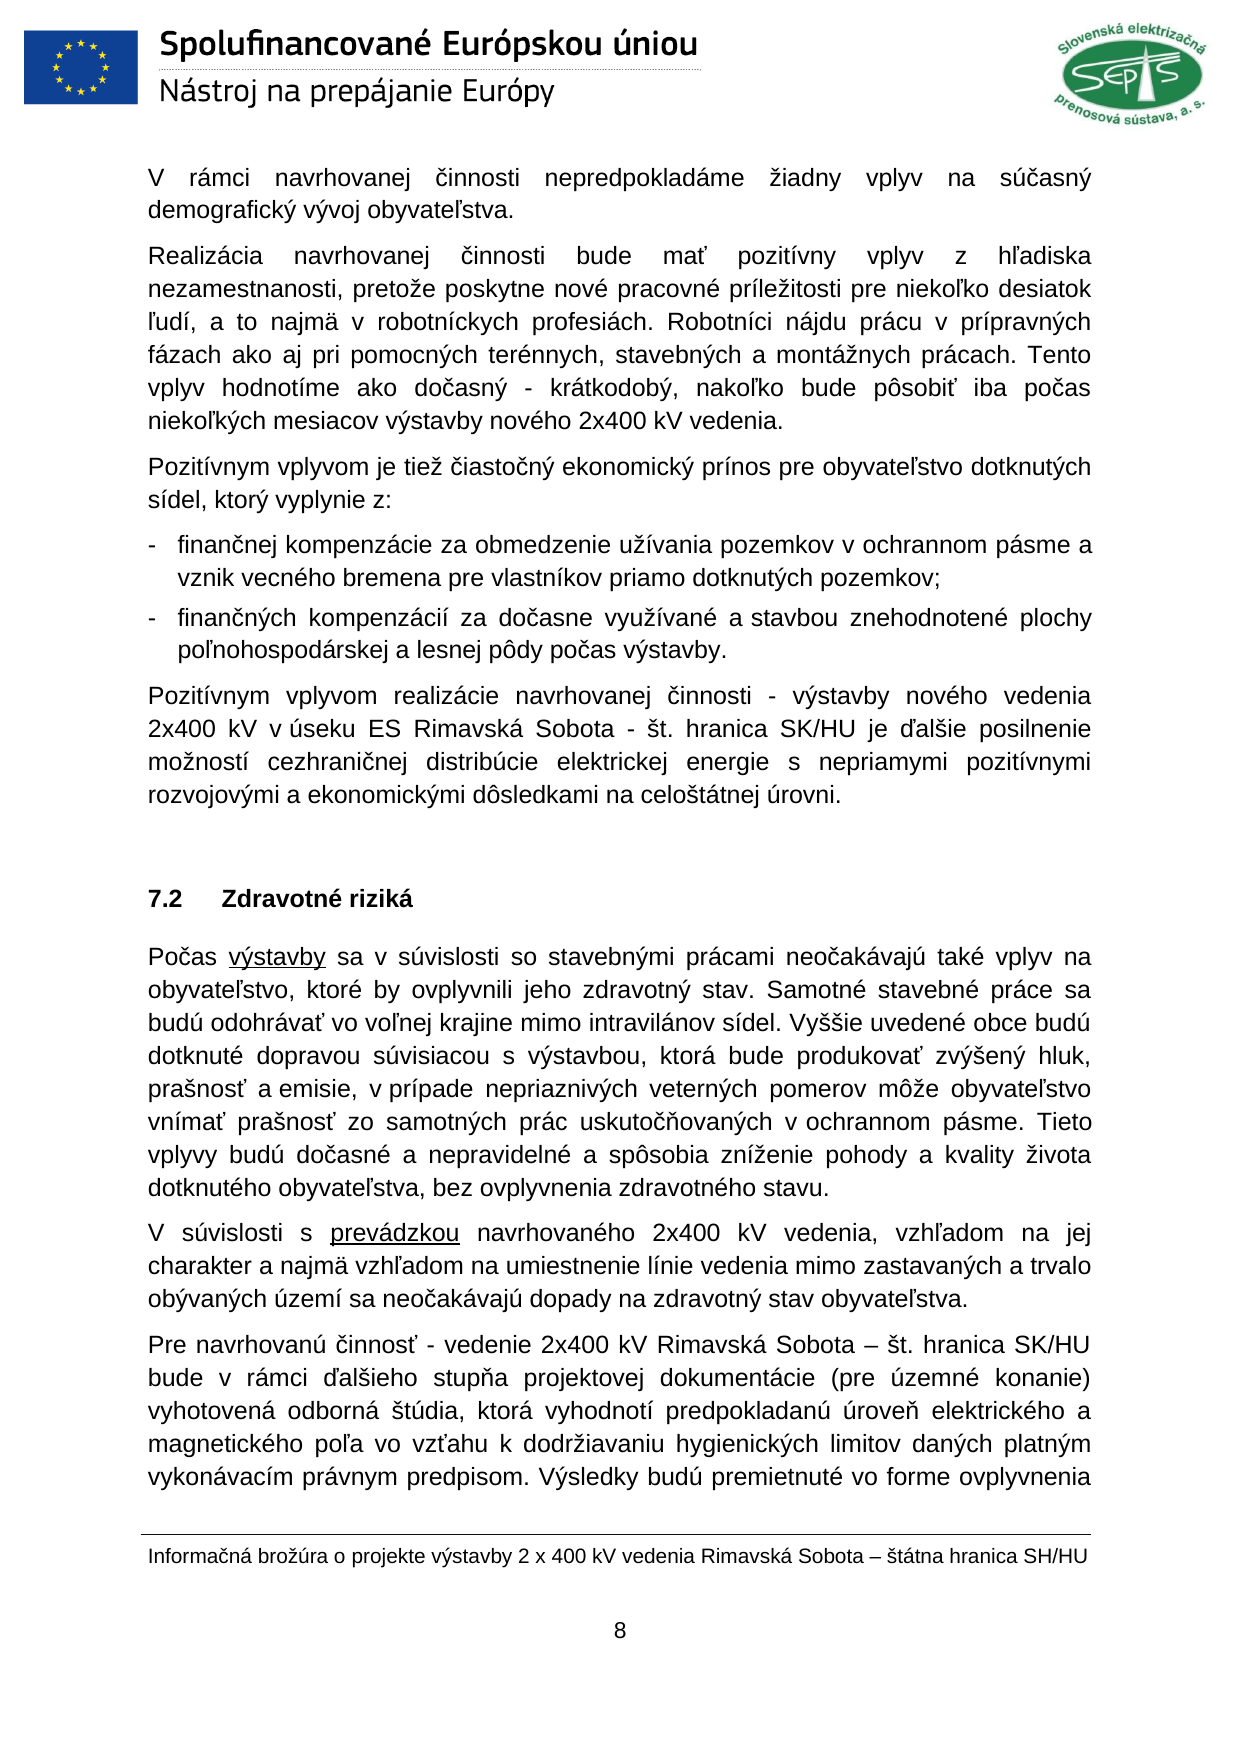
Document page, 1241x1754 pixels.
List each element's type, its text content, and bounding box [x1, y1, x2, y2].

text Realizácia navrhovanej činnosti bude mať pozitívny vplyv z hľadiska nezamestnanosti, pretože poskytne nové pracovné príležitosti pre niekoľko desiatok ľudí, a to najmä v robotníckych profesiách. Robotníci nájdu prácu v prípravných fázach ako aj pri pomocných terénnych, stavebných a montážnych prácach. Tento vplyv hodnotíme ako dočasný - krátkodobý, nakoľko bude pôsobiť iba počas niekoľkých mesiacov výstavby nového 2x400 kV vedenia. [148, 241, 1093, 435]
list finančných kompenzácií za dočasne využívané a stavbou znehodnotené plochy poľnohospodárskej a lesnej pôdy počas výstavby. [148, 602, 1093, 664]
text Počas výstavby sa v súvislosti so stavebnými prácami neočakávajú také vplyv na obyvateľstvo, ktoré by ovplyvnili jeho zdravotný stav. Samotné stavebné práce sa budú odohrávať vo voľnej krajine mimo intravilánov sídel. Vyššie uvedené obce budú dotknuté dopravou súvisiacou s výstavbou, ktorá bude produkovať zvýšený hluk, prašnosť a emisie, v prípade nepriaznivých veterných pomerov môže obyvateľstvo vnímať prašnosť zo samotných prác uskutočňovaných v ochrannom pásme. Tieto vplyvy budú dočasné a nepravidelné a spôsobia zníženie pohody a kvality života dotknutého obyvateľstva, bez ovplyvnenia zdravotného stavu. [148, 942, 1093, 1202]
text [148, 1330, 1093, 1491]
list finančnej kompenzácie za obmedzenie užívania pozemkov v ochrannom pásme a vznik vecného bremena pre vlastníkov priamo dotknutých pozemkov; [148, 530, 1093, 592]
text V rámci navrhovanej činnosti nepredpokladáme žiadny vplyv na súčasný demografický vývoj obyvateľstva. [148, 162, 1093, 224]
text 7.2 Zdravotné riziká [148, 884, 1093, 912]
text Pozitívnym vplyvom je tiež čiastočný ekonomický prínos pre obyvateľstvo dotknutých sídel, ktorý vyplynie z: [148, 452, 1093, 513]
text V súvislosti s prevádzkou navrhovaného 2x400 kV vedenia, vzhľadom na jej charakter a najmä vzhľadom na umiestnenie línie vedenia mimo zastavaných a trvalo obývaných území sa neočakávajú dopady na zdravotný stav obyvateľstva. [148, 1218, 1093, 1313]
text Pozitívnym vplyvom realizácie navrhovanej činnosti - výstavby nového vedenia 2x400 kV v úseku ES Rimavská Sobota - št. hranica SK/HU je ďalšie posilnenie možností cezhraničnej distribúcie elektrickej energie s nepriamymi pozitívnymi rozvojovými a ekonomickými dôsledkami na celoštátnej úrovni. [148, 681, 1093, 809]
picture [11, 18, 709, 116]
picture [1039, 6, 1221, 140]
